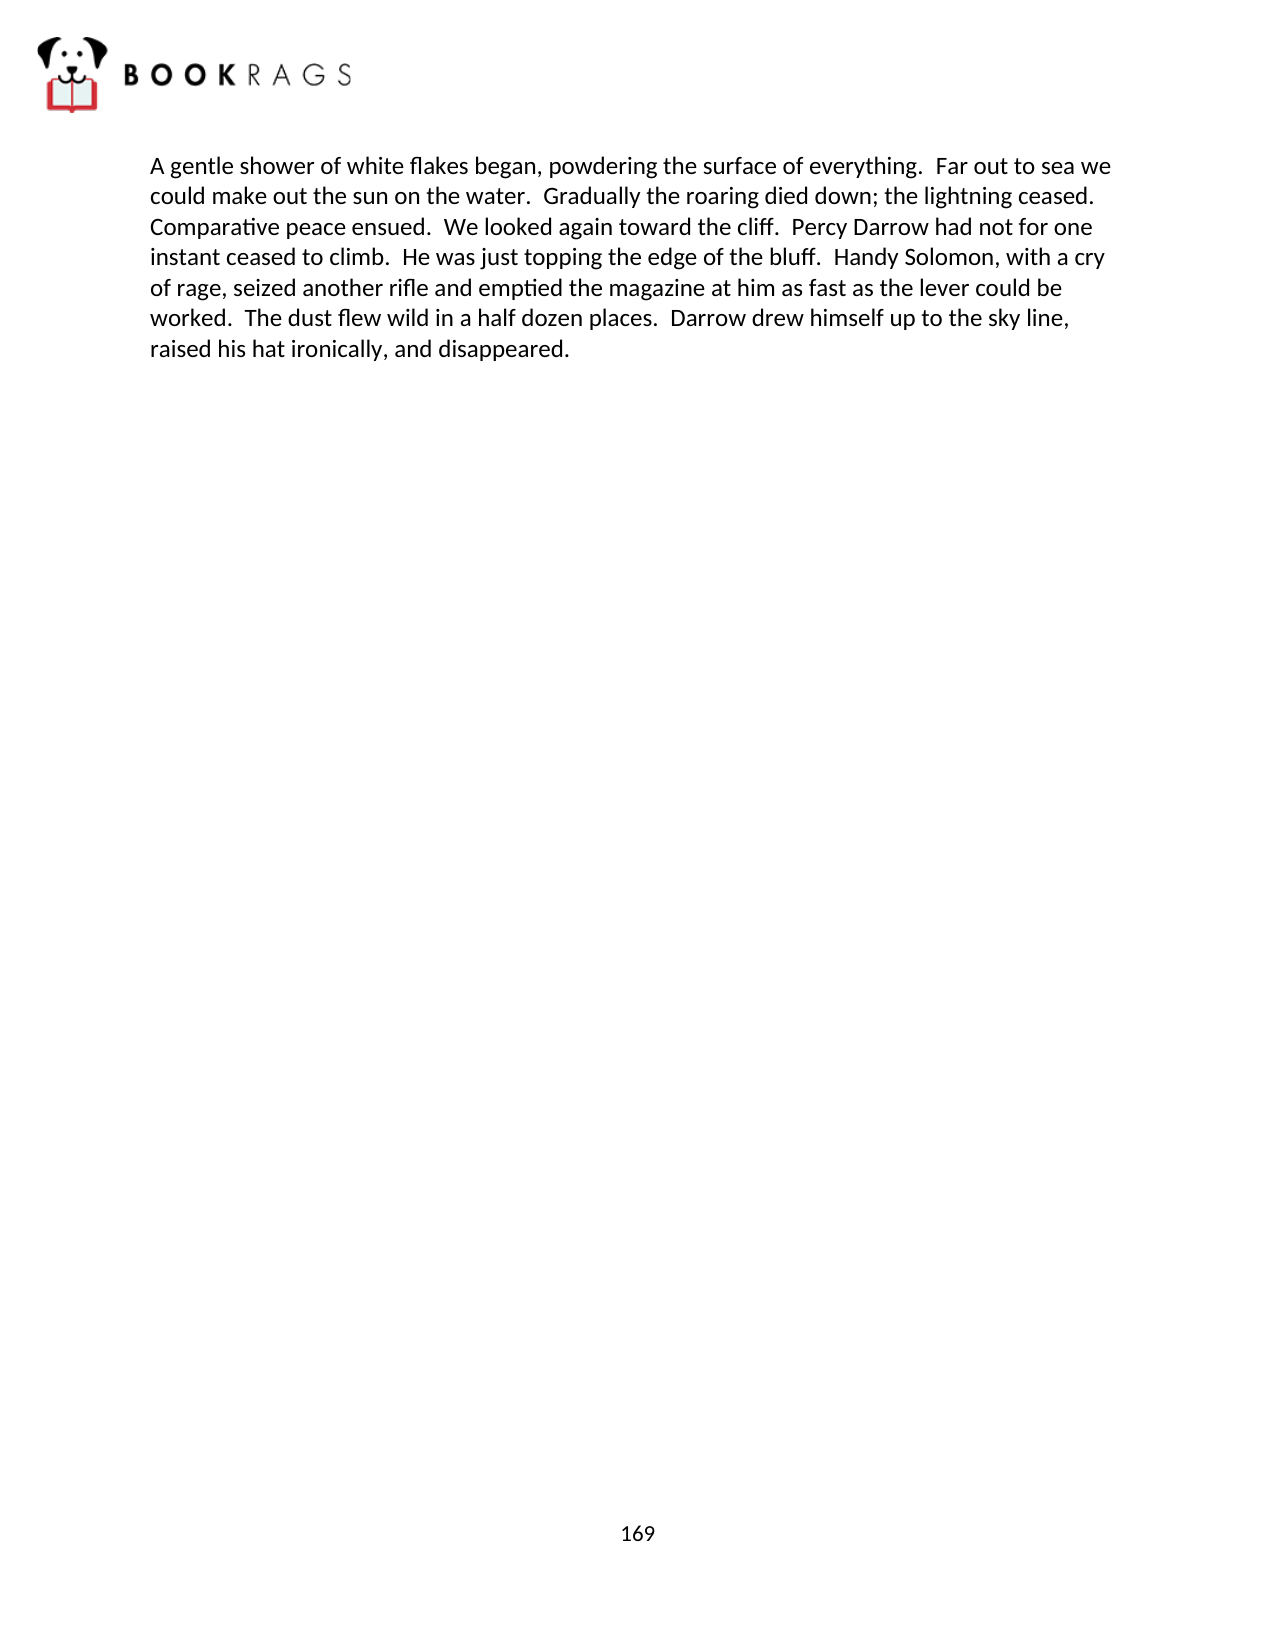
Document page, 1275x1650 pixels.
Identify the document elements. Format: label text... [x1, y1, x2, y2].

text A gentle shower of white flakes began, powdering the surface of everything. Far out to sea we could make out the sun on the water. Gradually the roaring died down; the lightning ceased. Comparative peace ensued. We looked again toward the cliff. Percy Darrow had not for one instant ceased to climb. He was just topping the edge of the bluff. Handy Solomon, with a cry of rage, seized another rifle and emptied the magazine at him as fast as the lever could be worked. The dust flew wild in a half dozen places. Darrow drew himself up to the sky line, raised his hat ironically, and disappeared. [150, 150, 1125, 364]
picture [37, 37, 351, 113]
